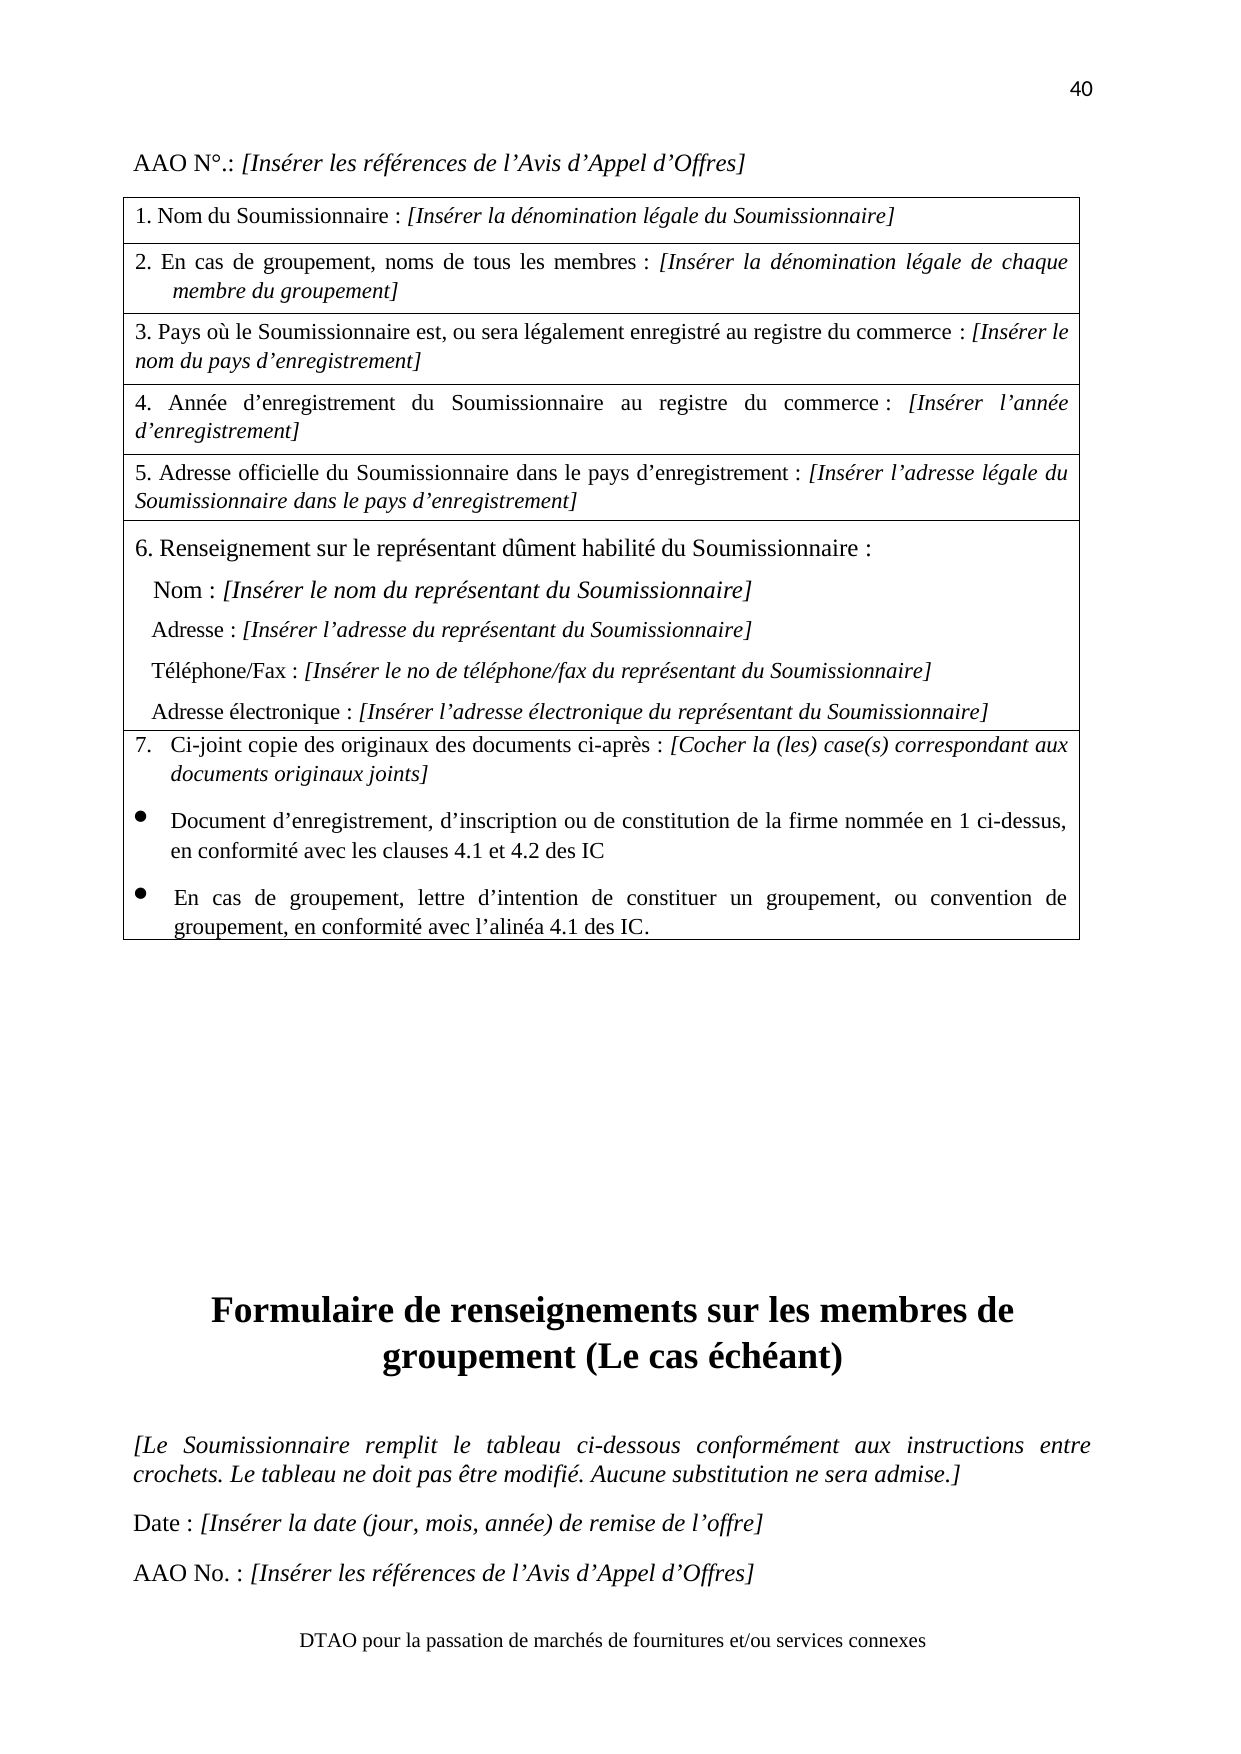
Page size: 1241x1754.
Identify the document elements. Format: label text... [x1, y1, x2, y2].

table_cell 7. Ci-joint copie des originaux des documents ci-après : [Cocher la (les) case(s) correspondant aux documents originaux joints] Document d’enregistrement, d’inscription ou de constitution de la firme nommée en 1 ci-dessus, en conformité avec les clauses 4.1 et 4.2 des IC En cas de groupement, lettre d’intention de constituer un groupement, ou convention de groupement, en conformité avec l’alinéa 4.1 des IC. [124, 731, 1079, 939]
text AAO N°.: [Insérer les références de l’Avis d’Appel d’Offres] [133, 148, 1093, 176]
subtitle Formulaire de renseignements sur les membres de groupement (Le cas échéant) [133, 1287, 1093, 1377]
text AAO No. : [Insérer les références de l’Avis d’Appel d’Offres] [133, 1558, 1093, 1587]
table_cell 6. Renseignement sur le représentant dûment habilité du Soumissionnaire : Nom : [Insérer le nom du représentant du Soumissionnaire] Adresse : [Insérer l’adresse du représentant du Soumissionnaire] Téléphone/Fax : [Insérer le no de téléphone/fax du représentant du Soumissionnaire] Adresse électronique : [Insérer l’adresse électronique du représentant du Soumissionnaire] [124, 521, 1079, 730]
text Date : [Insérer la date (jour, mois, année) de remise de l’offre] [133, 1508, 1093, 1537]
text [Le Soumissionnaire remplit le tableau ci-dessous conformément aux instructions entre crochets. Le tableau ne doit pas être modifié. Aucune substitution ne sera admise.] [133, 1430, 1093, 1487]
table_cell 4. Année d’enregistrement du Soumissionnaire au registre du commerce : [Insérer l’année d’enregistrement] [124, 385, 1079, 454]
table_header 1. Nom du Soumissionnaire : [Insérer la dénomination légale du Soumissionnaire] [124, 198, 1079, 243]
table_cell 2. En cas de groupement, noms de tous les membres : [Insérer la dénomination légale de chaque membre du groupement] [124, 244, 1079, 313]
table_cell 3. Pays où le Soumissionnaire est, ou sera légalement enregistré au registre du commerce : [Insérer le nom du pays d’enregistrement] [124, 314, 1079, 383]
table_cell 5. Adresse officielle du Soumissionnaire dans le pays d’enregistrement : [Insérer l’adresse légale du Soumissionnaire dans le pays d’enregistrement] [124, 455, 1079, 520]
